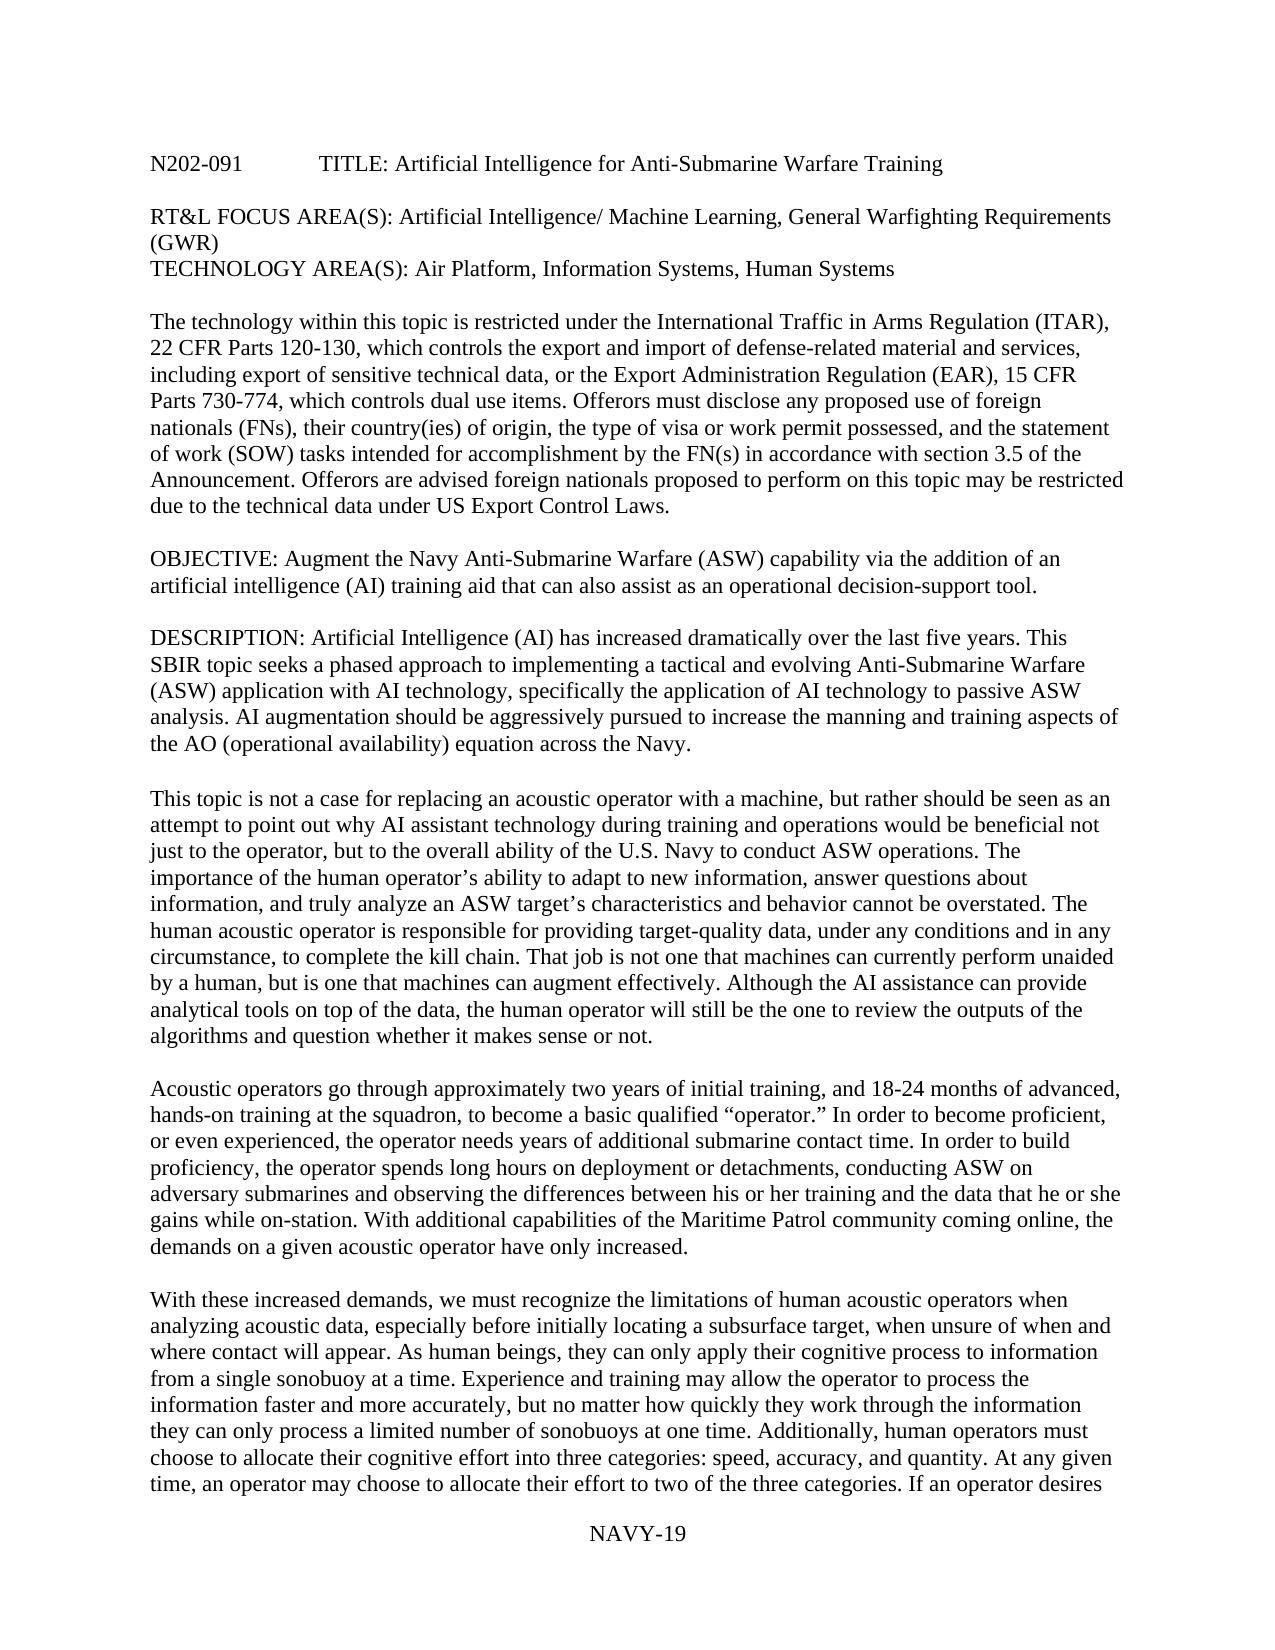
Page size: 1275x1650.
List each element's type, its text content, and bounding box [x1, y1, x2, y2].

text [150, 1286, 1125, 1496]
text RT&L FOCUS AREA(S): Artificial Intelligence/ Machine Learning, General Warfighting Requirements (GWR) [150, 203, 1125, 255]
text This topic is not a case for replacing an acoustic operator with a machine, but rather should be seen as an attempt to point out why AI assistant technology during training and operations would be beneficial not just to the operator, but to the overall ability of the U.S. Navy to conduct ASW operations. The importance of the human operator’s ability to adapt to new information, answer questions about information, and truly analyze an ASW target’s characteristics and behavior cannot be overstated. The human acoustic operator is responsible for providing target-quality data, under any conditions and in any circumstance, to complete the kill chain. That job is not one that machines can currently perform unaided by a human, but is one that machines can augment effectively. Although the AI assistance can provide analytical tools on top of the data, the human operator will still be the one to review the outputs of the algorithms and question whether it makes sense or not. [150, 785, 1125, 1048]
text Acoustic operators go through approximately two years of initial training, and 18-24 months of advanced, hands-on training at the squadron, to become a basic qualified “operator.” In order to become proficient, or even experienced, the operator needs years of additional submarine contact time. In order to build proficiency, the operator spends long hours on deployment or detachments, conducting ASW on adversary submarines and observing the differences between his or her training and the data that he or she gains while on-station. With additional capabilities of the Maritime Patrol community coming online, the demands on a given acoustic operator have only increased. [150, 1075, 1125, 1259]
text DESCRIPTION: Artificial Intelligence (AI) has increased dramatically over the last five years. This SBIR topic seeks a phased approach to implementing a tactical and evolving Anti-Submarine Warfare (ASW) application with AI technology, specifically the application of AI technology to passive ASW analysis. AI augmentation should be aggressively pursued to increase the manning and training aspects of the AO (operational availability) equation across the Navy. [150, 624, 1125, 756]
text The technology within this topic is restricted under the International Traffic in Arms Regulation (ITAR), 22 CFR Parts 120-130, which controls the export and import of defense-related material and services, including export of sensitive technical data, or the Export Administration Regulation (EAR), 15 CFR Parts 730-774, which controls dual use items. Offerors must disclose any proposed use of foreign nationals (FNs), their country(ies) of origin, the type of visa or work permit possessed, and the statement of work (SOW) tasks intended for accomplishment by the FN(s) in accordance with section 3.5 of the Announcement. Offerors are advised foreign nationals proposed to perform on this topic may be restricted due to the technical data under US Export Control Laws. [150, 308, 1125, 519]
text TECHNOLOGY AREA(S): Air Platform, Information Systems, Human Systems [150, 255, 1125, 282]
text OBJECTIVE: Augment the Navy Anti-Submarine Warfare (ASW) capability via the addition of an artificial intelligence (AI) training aid that can also assist as an operational decision-support tool. [150, 545, 1125, 598]
text N202-091 TITLE: Artificial Intelligence for Anti-Submarine Warfare Training [150, 150, 1125, 176]
